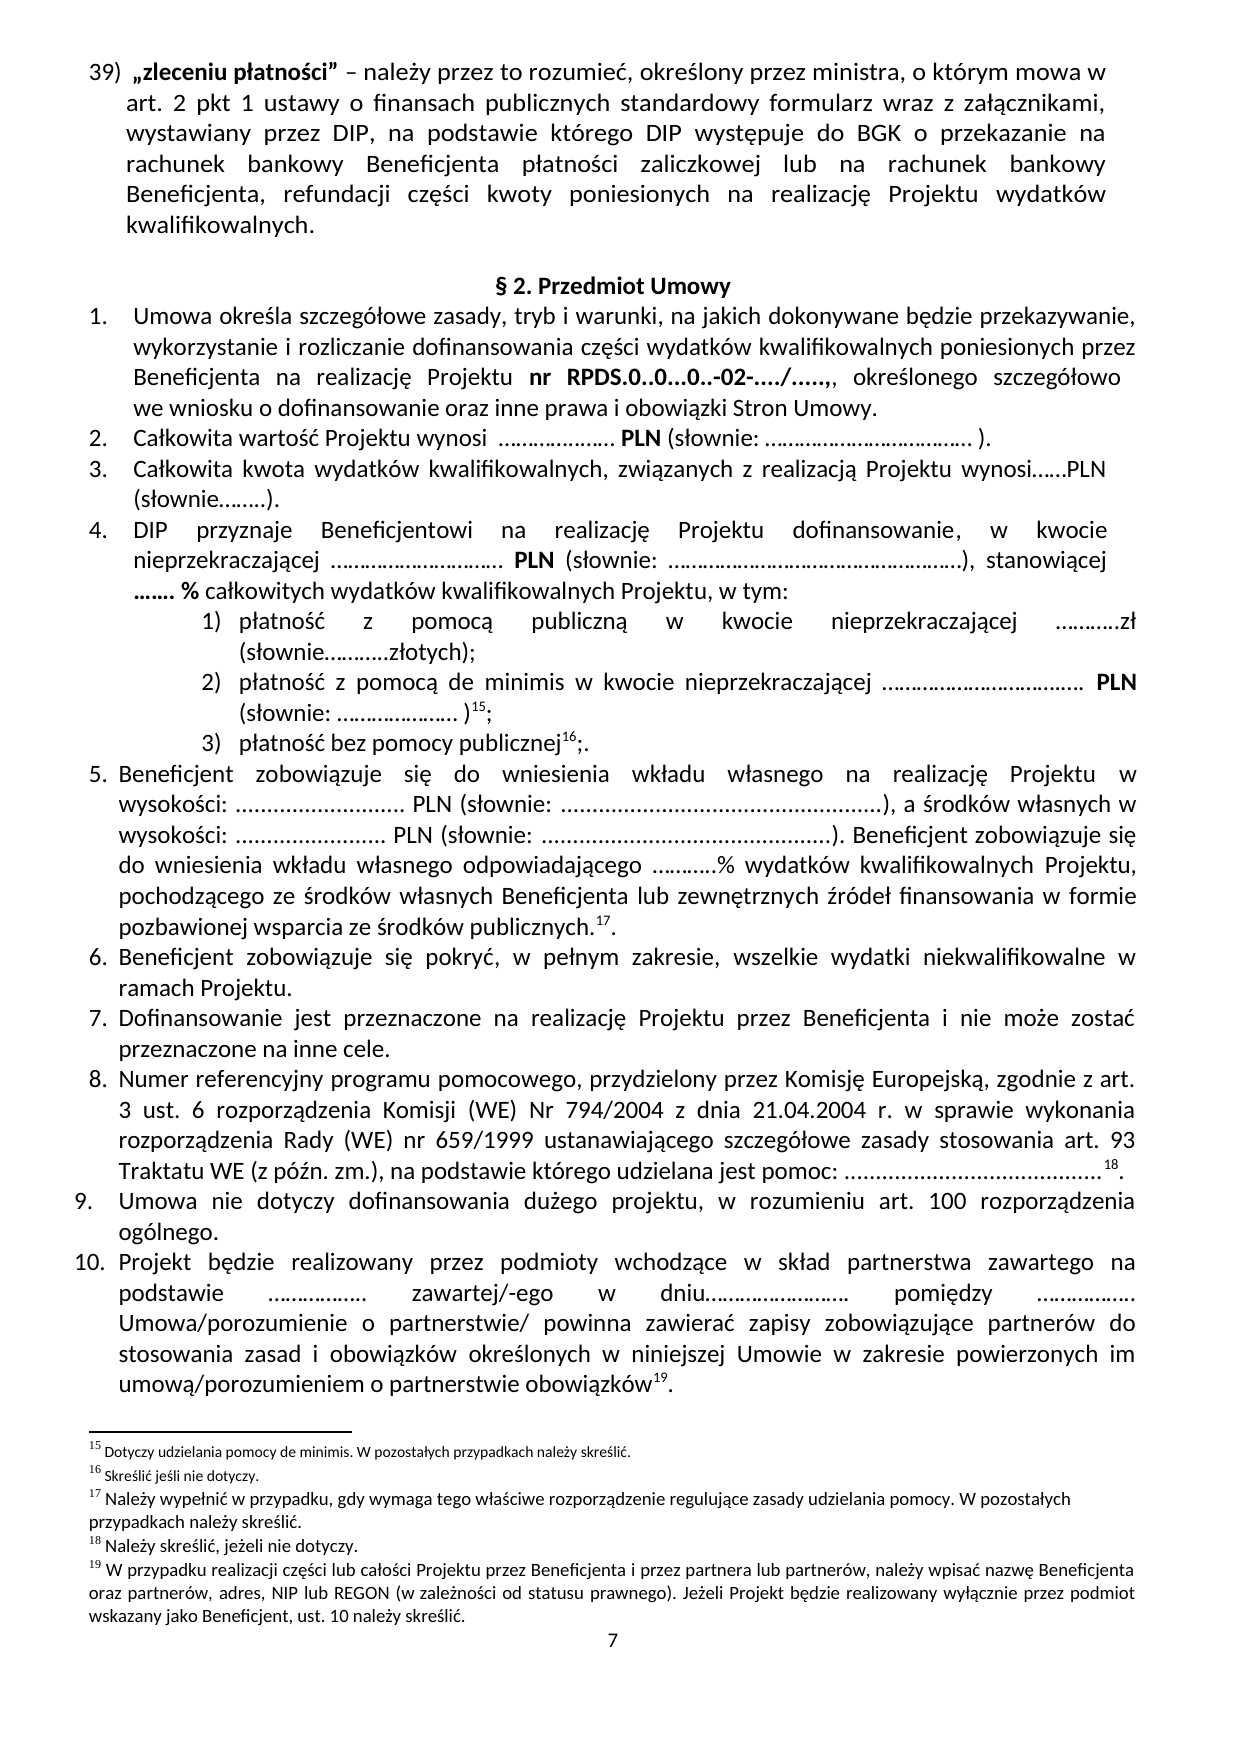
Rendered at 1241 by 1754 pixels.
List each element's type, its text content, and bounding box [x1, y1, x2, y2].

list DIP przyznaje Beneficjentowi na realizację Projektu dofinansowanie, w kwocie nieprzekraczającej ………………………… PLN (słownie: ……………………………………………), stanowiącej ……. % całkowitych wydatków kwalifikowalnych Projektu, w tym: [89, 514, 1107, 606]
list Całkowita wartość Projektu wynosi …………..…… PLN (słownie: ……………………………… ). [89, 422, 1107, 453]
list płatność z pomocą publiczną w kwocie nieprzekraczającej ………..zł (słownie………..złotych); [201, 606, 1137, 667]
text § 2. Przedmiot Umowy [89, 270, 1137, 300]
list płatność bez pomocy publicznej;. [201, 728, 1137, 758]
list Całkowita kwota wydatków kwalifikowalnych, związanych z realizacją Projektu wynosi……PLN (słownie……..). [89, 453, 1107, 514]
list Beneficjent zobowiązuje się do wniesienia wkładu własnego na realizację Projektu w wysokości: ........................... PLN (słownie: ...................................................), a środków własnych w wysokości: ........................ PLN (słownie: ..............................................). Beneficjent zobowiązuje się do wniesienia wkładu własnego odpowiadającego ………..% wydatków kwalifikowalnych Projektu, pochodzącego ze środków własnych Beneficjenta lub zewnętrznych źródeł finansowania w formie pozbawionej wsparcia ze środków publicznych.. [89, 758, 1137, 941]
list Beneficjent zobowiązuje się pokryć, w pełnym zakresie, wszelkie wydatki niekwalifikowalne w ramach Projektu. [89, 941, 1137, 1002]
list płatność z pomocą de minimis w kwocie nieprzekraczającej ………………………….…. PLN (słownie: ………………… ); [201, 667, 1137, 728]
list „zleceniu płatności” – należy przez to rozumieć, określony przez ministra, o którym mowa w art. 2 pkt 1 ustawy o finansach publicznych standardowy formularz wraz z załącznikami, wystawiany przez DIP, na podstawie którego DIP występuje do BGK o przekazanie na rachunek bankowy Beneficjenta płatności zaliczkowej lub na rachunek bankowy Beneficjenta, refundacji części kwoty poniesionych na realizację Projektu wydatków kwalifikowalnych. [89, 56, 1107, 239]
list Projekt będzie realizowany przez podmioty wchodzące w skład partnerstwa zawartego na podstawie …………….. zawartej/-ego w dniu……………………. pomiędzy …………….. Umowa/porozumienie o partnerstwie/ powinna zawierać zapisy zobowiązujące partnerów do stosowania zasad i obowiązków określonych w niniejszej Umowie w zakresie powierzonych im umową/porozumieniem o partnerstwie obowiązków. [74, 1246, 1137, 1399]
list Dofinansowanie jest przeznaczone na realizację Projektu przez Beneficjenta i nie może zostać przeznaczone na inne cele. [89, 1002, 1137, 1063]
list Umowa nie dotyczy dofinansowania dużego projektu, w rozumieniu art. 100 rozporządzenia ogólnego. [74, 1185, 1137, 1246]
list Numer referencyjny programu pomocowego, przydzielony przez Komisję Europejską, zgodnie z art. 3 ust. 6 rozporządzenia Komisji (WE) Nr 794/2004 z dnia 21.04.2004 r. w sprawie wykonania rozporządzenia Rady (WE) nr 659/1999 ustanawiającego szczegółowe zasady stosowania art. 93 Traktatu WE (z późn. zm.), na podstawie którego udzielana jest pomoc: .......................................... [89, 1063, 1137, 1185]
list Umowa określa szczegółowe zasady, tryb i warunki, na jakich dokonywane będzie przekazywanie, wykorzystanie i rozliczanie dofinansowania części wydatków kwalifikowalnych poniesionych przez Beneficjenta na realizację Projektu nr RPDS.0..0...0..-02-..../.....,, określonego szczegółowo we wniosku o dofinansowanie oraz inne prawa i obowiązki Stron Umowy. [89, 300, 1137, 422]
